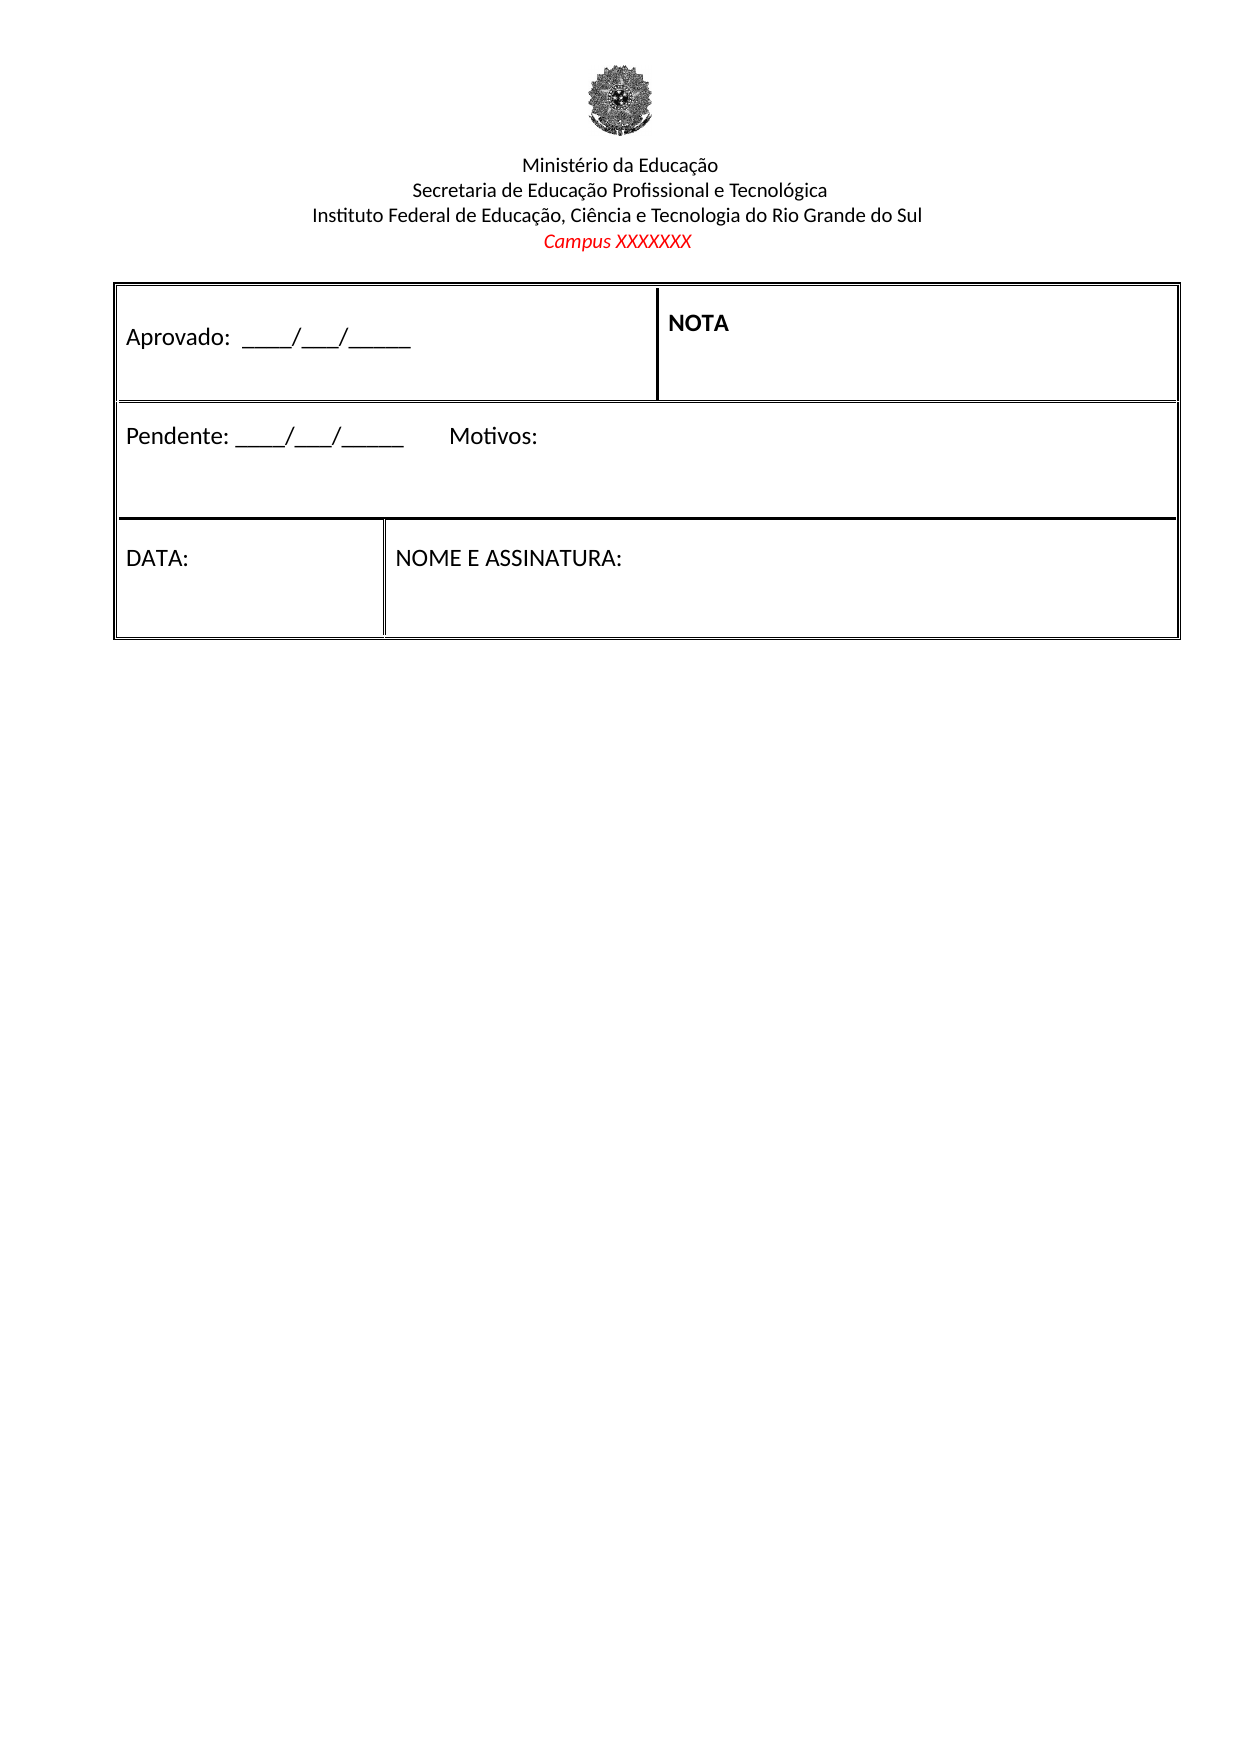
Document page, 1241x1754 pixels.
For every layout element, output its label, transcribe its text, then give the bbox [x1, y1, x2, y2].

table_cell NOTA [657, 286, 1177, 400]
table_cell Aprovado: ____/___/_____ [117, 286, 657, 400]
picture [588, 65, 652, 136]
table_cell Pendente: ____/___/_____ Motivos: [115, 400, 1179, 517]
table_cell DATA: [117, 517, 384, 636]
table_cell NOME E ASSINATURA: [385, 517, 1177, 636]
